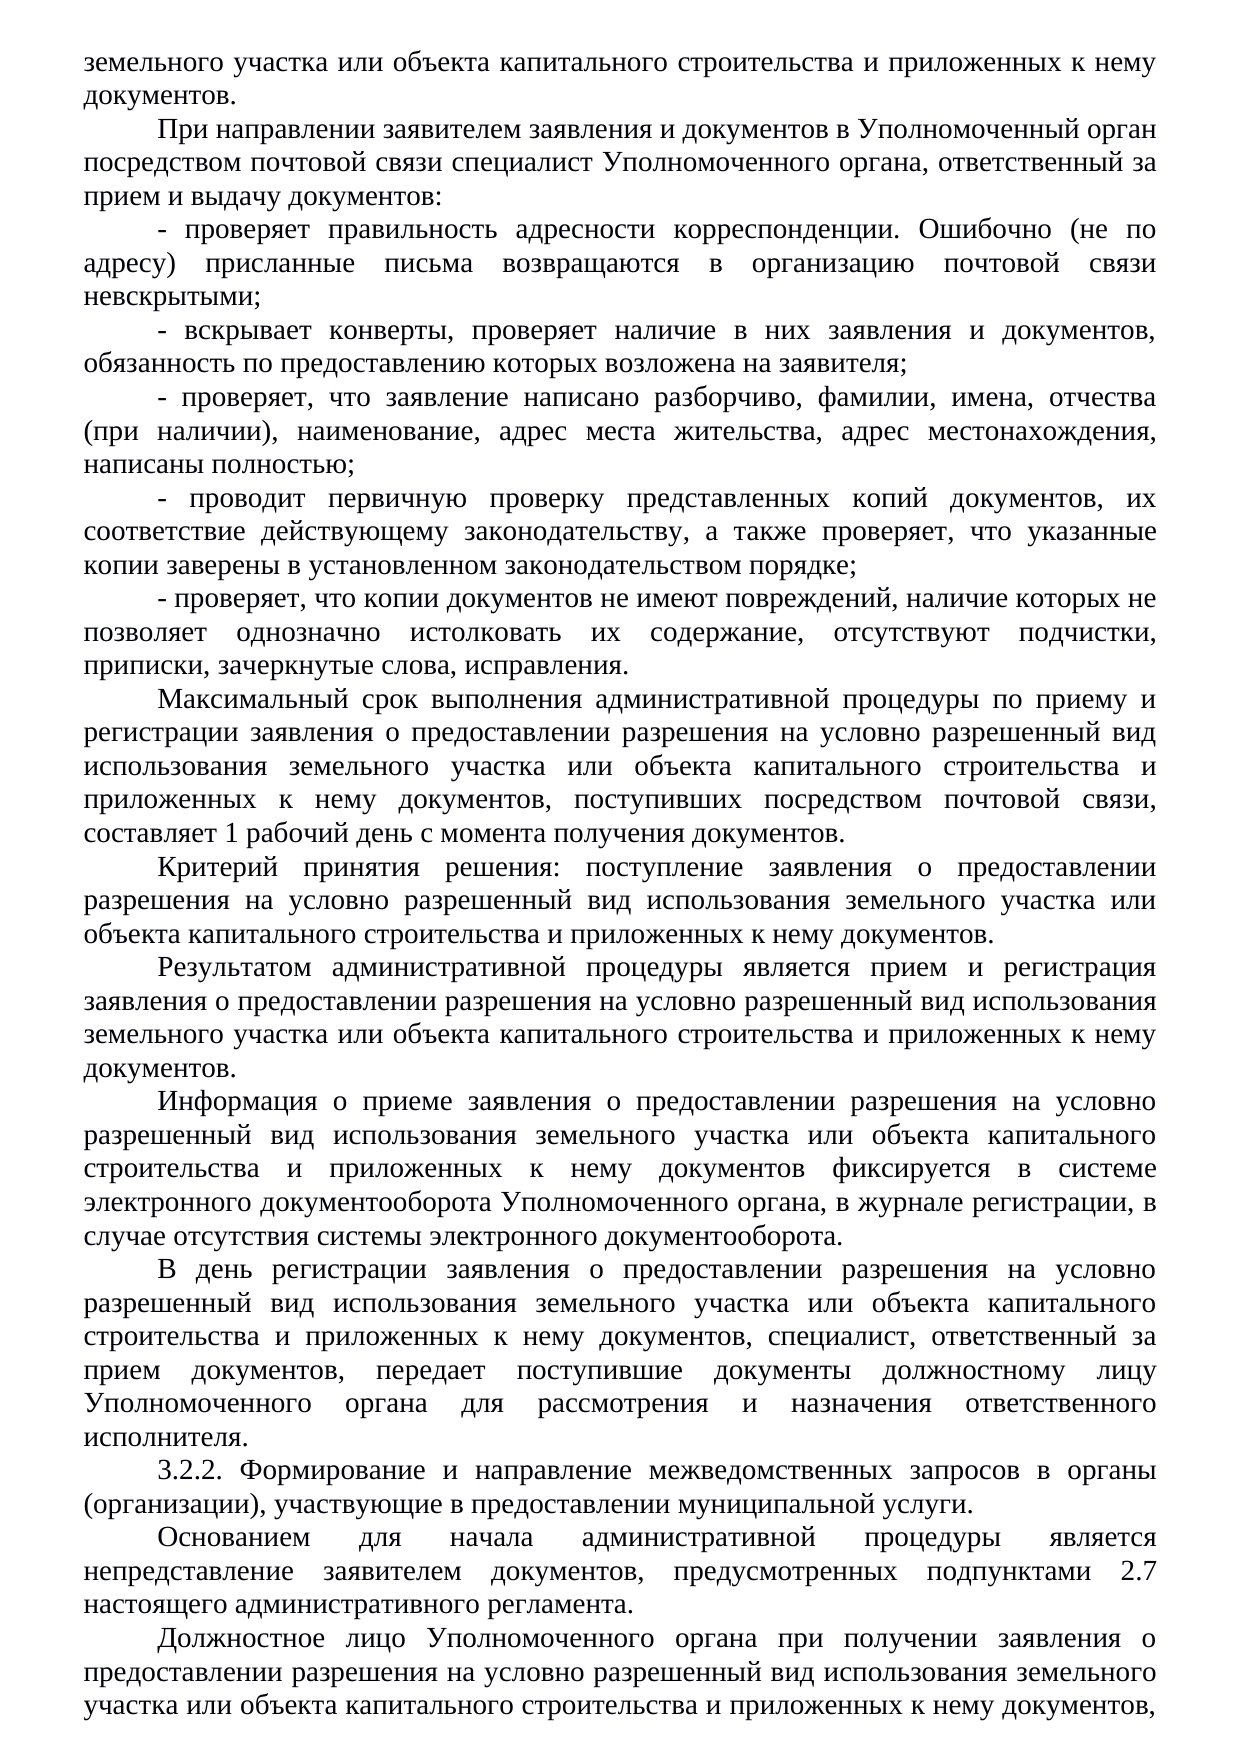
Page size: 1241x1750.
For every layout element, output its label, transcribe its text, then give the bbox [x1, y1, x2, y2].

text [83, 1620, 1157, 1721]
text Критерий принятия решения: поступление заявления о предоставлении разрешения на условно разрешенный вид использования земельного участка или объекта капитального строительства и приложенных к нему документов. [83, 849, 1157, 949]
text При направлении заявителем заявления и документов в Уполномоченный орган посредством почтовой связи специалист Уполномоченного органа, ответственный за прием и выдачу документов: [83, 111, 1157, 211]
text - вскрывает конверты, проверяет наличие в них заявления и документов, обязанность по предоставлению которых возложена на заявителя; [83, 312, 1157, 379]
text Результатом административной процедуры является прием и регистрация заявления о предоставлении разрешения на условно разрешенный вид использования земельного участка или объекта капитального строительства и приложенных к нему документов. [83, 949, 1157, 1083]
text Максимальный срок выполнения административной процедуры по приему и регистрации заявления о предоставлении разрешения на условно разрешенный вид использования земельного участка или объекта капитального строительства и приложенных к нему документов, поступивших посредством почтовой связи, составляет 1 рабочий день с момента получения документов. [83, 681, 1157, 849]
text - проверяет правильность адресности корреспонденции. Ошибочно (не по адресу) присланные письма возвращаются в организацию почтовой связи невскрытыми; [83, 211, 1157, 312]
text - проверяет, что заявление написано разборчиво, фамилии, имена, отчества (при наличии), наименование, адрес места жительства, адрес местонахождения, написаны полностью; [83, 379, 1157, 480]
text - проводит первичную проверку представленных копий документов, их соответствие действующему законодательству, а также проверяет, что указанные копии заверены в установленном законодательством порядке; [83, 480, 1157, 580]
text Информация о приеме заявления о предоставлении разрешения на условно разрешенный вид использования земельного участка или объекта капитального строительства и приложенных к нему документов фиксируется в системе электронного документооборота Уполномоченного органа, в журнале регистрации, в случае отсутствия системы электронного документооборота. [83, 1083, 1157, 1251]
text - проверяет, что копии документов не имеют повреждений, наличие которых не позволяет однозначно истолковать их содержание, отсутствуют подчистки, приписки, зачеркнутые слова, исправления. [83, 580, 1157, 681]
text В день регистрации заявления о предоставлении разрешения на условно разрешенный вид использования земельного участка или объекта капитального строительства и приложенных к нему документов, специалист, ответственный за прием документов, передает поступившие документы должностному лицу Уполномоченного органа для рассмотрения и назначения ответственного исполнителя. [83, 1251, 1157, 1452]
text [83, 44, 1157, 111]
text 3.2.2. Формирование и направление межведомственных запросов в органы (организации), участвующие в предоставлении муниципальной услуги. [83, 1452, 1157, 1519]
text Основанием для начала административной процедуры является непредставление заявителем документов, предусмотренных подпунктами 2.7 настоящего административного регламента. [83, 1519, 1157, 1620]
